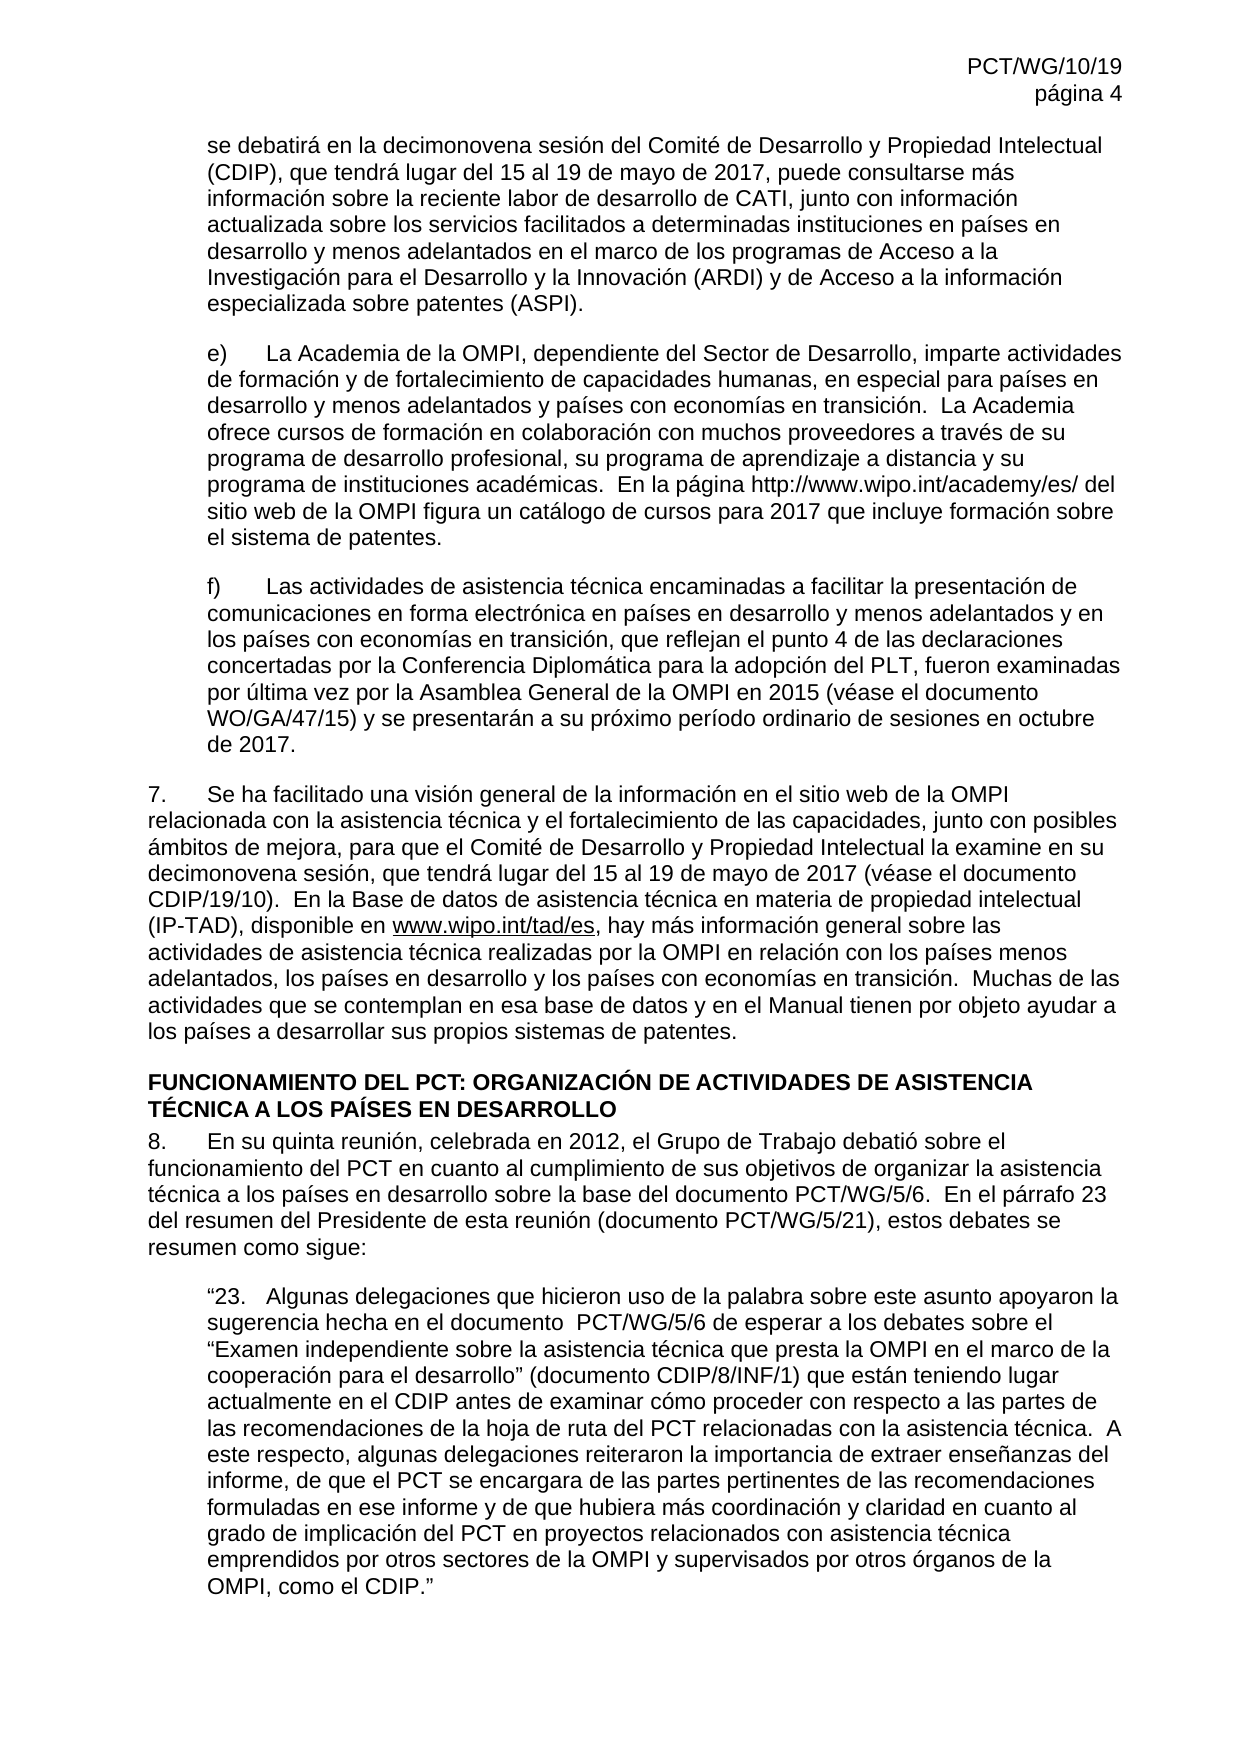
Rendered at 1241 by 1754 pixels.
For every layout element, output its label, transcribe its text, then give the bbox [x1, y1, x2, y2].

list “23. Algunas delegaciones que hicieron uso de la palabra sobre este asunto apoyaron la sugerencia hecha en el documento PCT/WG/5/6 de esperar a los debates sobre el “Examen independiente sobre la asistencia técnica que presta la OMPI en el marco de la cooperación para el desarrollo” (documento CDIP/8/INF/1) que están teniendo lugar actualmente en el CDIP antes de examinar cómo proceder con respecto a las partes de las recomendaciones de la hoja de ruta del PCT relacionadas con la asistencia técnica. A este respecto, algunas delegaciones reiteraron la importancia de extraer enseñanzas del informe, de que el PCT se encargara de las partes pertinentes de las recomendaciones formuladas en ese informe y de que hubiera más coordinación y claridad en cuanto al grado de implicación del PCT en proyectos relacionados con asistencia técnica emprendidos por otros sectores de la OMPI y supervisados por otros órganos de la OMPI, como el CDIP.” [207, 1283, 1122, 1599]
list La Academia de la OMPI, dependiente del Sector de Desarrollo, imparte actividades de formación y de fortalecimiento de capacidades humanas, en especial para países en desarrollo y menos adelantados y países con economías en transición. La Academia ofrece cursos de formación en colaboración con muchos proveedores a través de su programa de desarrollo profesional, su programa de aprendizaje a distancia y su programa de instituciones académicas. En la página http://www.wipo.int/academy/es/ del sitio web de la OMPI figura un catálogo de cursos para 2017 que incluye formación sobre el sistema de patentes. [207, 339, 1122, 550]
subtitle FUNCIONAMIENTO DEL PCT: ORGANIZACIÓN DE ACTIVIDADES DE ASISTENCIA TÉCNICA A LOS PAÍSES EN DESARROLLO [148, 1069, 1122, 1122]
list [207, 132, 1122, 317]
list Las actividades de asistencia técnica encaminadas a facilitar la presentación de comunicaciones en forma electrónica en países en desarrollo y menos adelantados y en los países con economías en transición, que reflejan el punto 4 de las declaraciones concertadas por la Conferencia Diplomática para la adopción del PLT, fueron examinadas por última vez por la Asamblea General de la OMPI en 2015 (véase el documento WO/GA/47/15) y se presentarán a su próximo período ordinario de sesiones en octubre de 2017. [207, 573, 1122, 758]
text En su quinta reunión, celebrada en 2012, el Grupo de Trabajo debatió sobre el funcionamiento del PCT en cuanto al cumplimiento de sus objetivos de organizar la asistencia técnica a los países en desarrollo sobre la base del documento PCT/WG/5/6. En el párrafo 23 del resumen del Presidente de esta reunión (documento PCT/WG/5/21), estos debates se resumen como sigue: [148, 1128, 1122, 1260]
text Se ha facilitado una visión general de la información en el sitio web de la OMPI relacionada con la asistencia técnica y el fortalecimiento de las capacidades, junto con posibles ámbitos de mejora, para que el Comité de Desarrollo y Propiedad Intelectual la examine en su decimonovena sesión, que tendrá lugar del 15 al 19 de mayo de 2017 (véase el documento CDIP/19/10). En la Base de datos de asistencia técnica en materia de propiedad intelectual (IP-TAD), disponible en www.wipo.int/tad/es, hay más información general sobre las actividades de asistencia técnica realizadas por la OMPI en relación con los países menos adelantados, los países en desarrollo y los países con economías en transición. Muchas de las actividades que se contemplan en esa base de datos y en el Manual tienen por objeto ayudar a los países a desarrollar sus propios sistemas de patentes. [148, 781, 1122, 1044]
